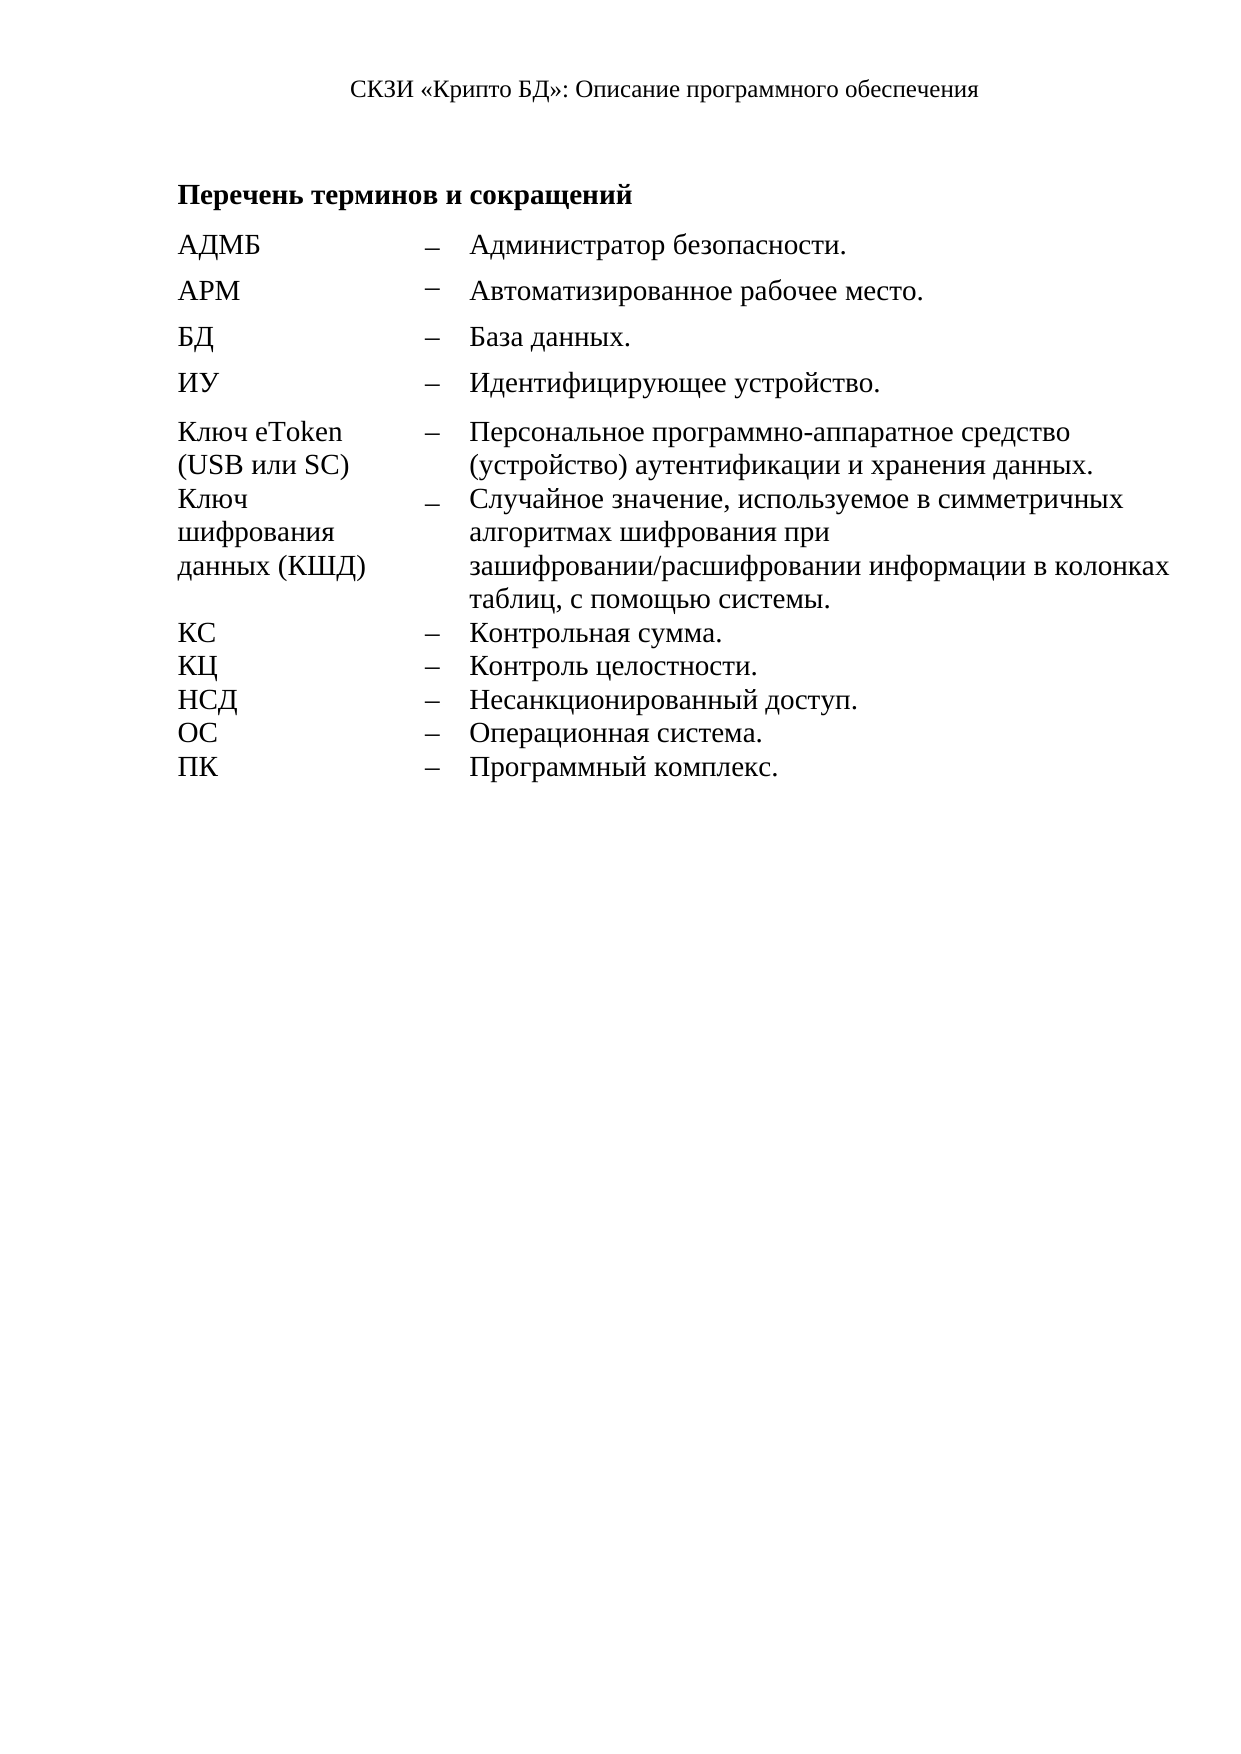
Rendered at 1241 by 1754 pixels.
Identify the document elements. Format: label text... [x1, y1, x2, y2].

table_header – [414, 223, 458, 269]
table_cell – [414, 716, 458, 749]
text Перечень терминов и сокращений [177, 177, 1152, 211]
table_cell ОС [166, 716, 413, 749]
table_cell – [414, 749, 458, 783]
table_cell База данных. [458, 315, 1181, 361]
table_cell – [414, 408, 458, 481]
table_header Администратор безопасности. [458, 223, 1181, 269]
table_cell Контроль целостности. [458, 649, 1181, 682]
table_cell – [414, 315, 458, 361]
table_cell – [414, 615, 458, 648]
table_cell Ключ eToken (USB или SC) [166, 408, 413, 481]
table_cell – [414, 269, 458, 315]
table_cell Случайное значение, используемое в симметричных алгоритмах шифрования при зашифровании/расшифровании информации в колонках таблиц, с помощью системы. [458, 481, 1181, 615]
table_cell Контрольная сумма. [458, 615, 1181, 648]
table_cell – [414, 481, 458, 615]
table_cell Персональное программно-аппаратное средство (устройство) аутентификации и хранения данных. [458, 408, 1181, 481]
table_cell КС [166, 615, 413, 648]
table_cell ПК [166, 749, 413, 783]
table_cell Операционная система. [458, 716, 1181, 749]
table_cell ИУ [166, 361, 413, 407]
table_cell Программный комплекс. [458, 749, 1181, 783]
table_cell Идентифицирующее устройство. [458, 361, 1181, 407]
table_cell – [414, 649, 458, 682]
table_cell – [414, 682, 458, 716]
table_cell КЦ [166, 649, 413, 682]
table_cell Автоматизированное рабочее место. [458, 269, 1181, 315]
table_cell Ключ шифрования данных (КШД) [166, 481, 413, 615]
table_cell НСД [166, 682, 413, 716]
table_cell АРМ [166, 269, 413, 315]
table_header АДМБ [166, 223, 413, 269]
table_cell БД [166, 315, 413, 361]
table_cell Несанкционированный доступ. [458, 682, 1181, 716]
table_cell – [414, 361, 458, 407]
